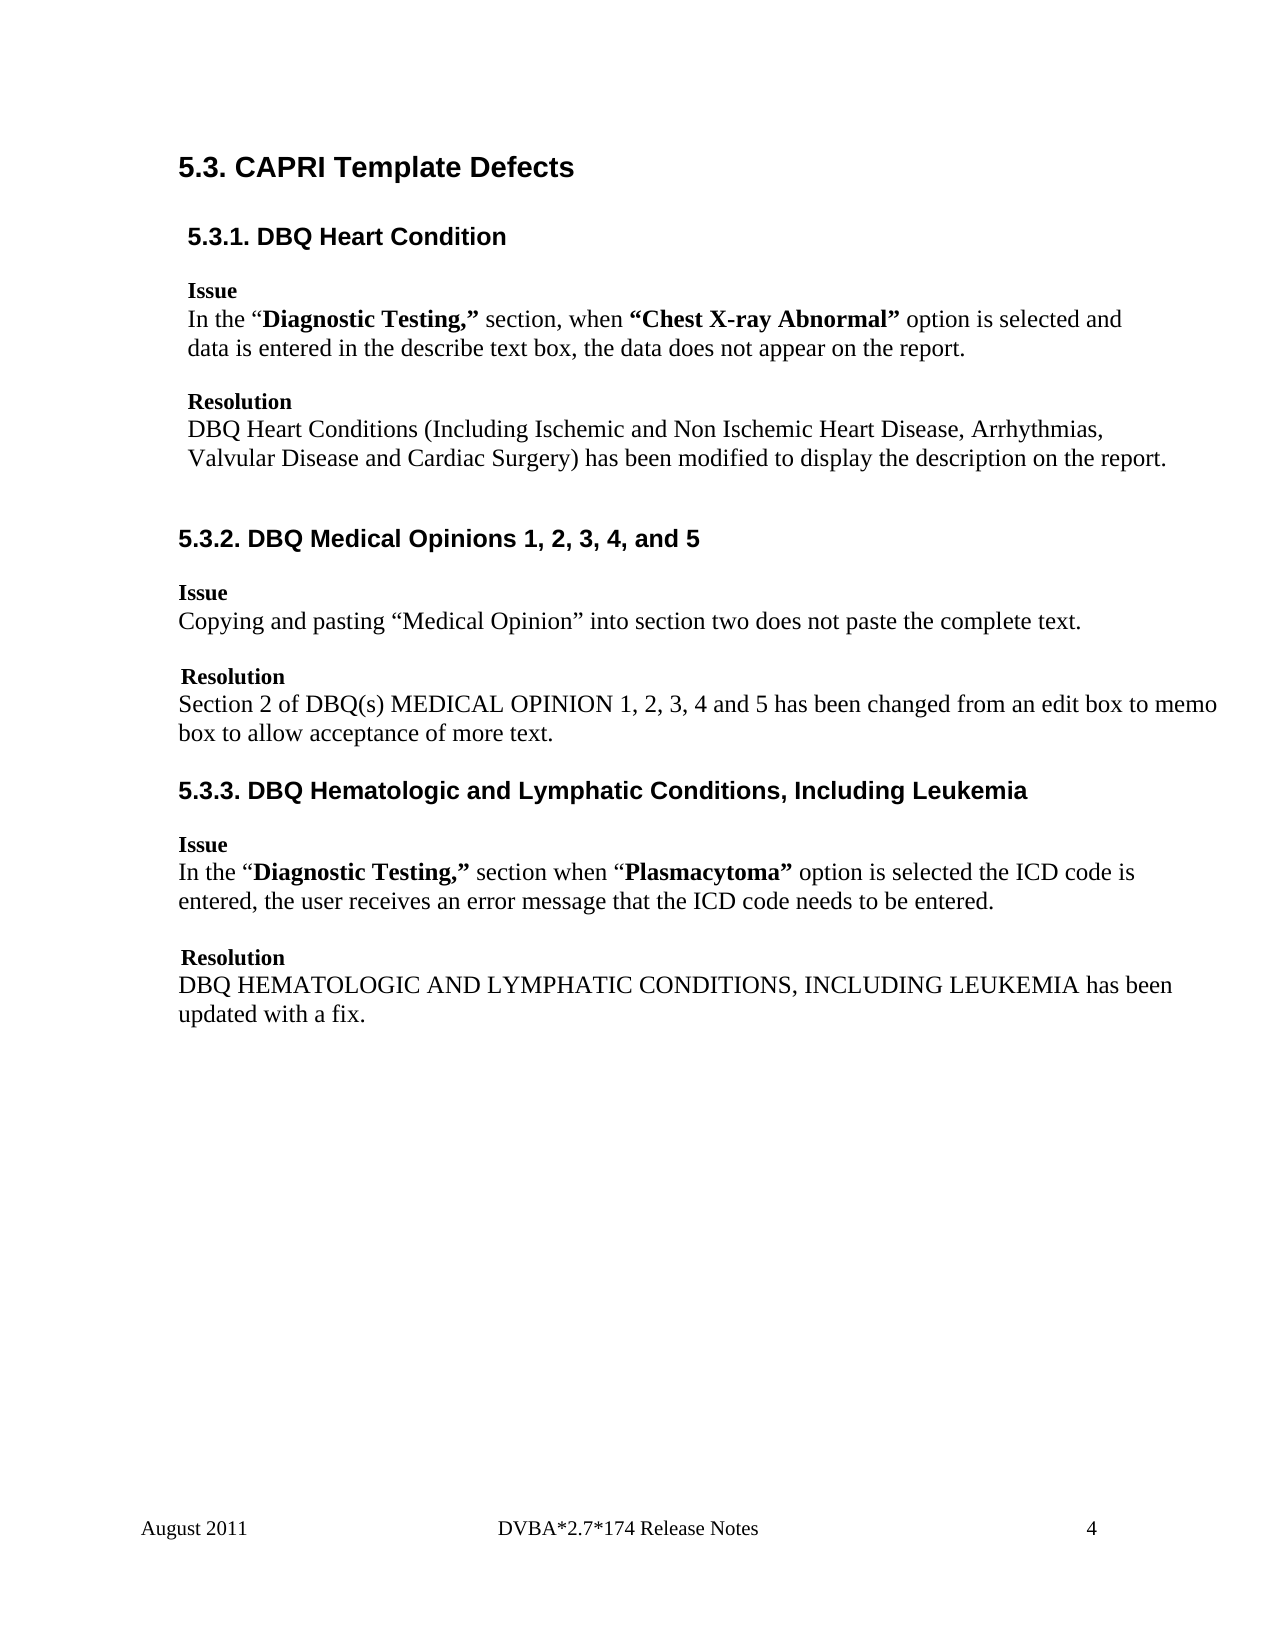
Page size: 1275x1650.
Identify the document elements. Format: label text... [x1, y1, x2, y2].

text 5.3.2. DBQ Medical Opinions 1, 2, 3, 4, and 5 [178, 524, 1275, 553]
text data is entered in the describe text box, the data does not appear on the report. [187, 333, 1275, 361]
text 5.3.3. DBQ Hematologic and Lymphatic Conditions, Including Leukemia [178, 776, 1275, 804]
text 5.3.1. DBQ Heart Condition [187, 222, 1275, 251]
text entered, the user receives an error message that the ICD code needs to be entered. [178, 886, 1275, 915]
text box to allow acceptance of more text. [141, 718, 1275, 747]
text Issue [178, 579, 1275, 606]
text In the “Diagnostic Testing,” section when “Plasmacytoma” option is selected the ICD code is [178, 857, 1275, 886]
text Issue [178, 831, 1275, 857]
text Resolution [187, 388, 1275, 414]
text DBQ Heart Conditions (Including Ischemic and Non Ischemic Heart Disease, Arrhythmias, [187, 414, 1275, 443]
text Issue [187, 277, 1275, 304]
text DBQ HEMATOLOGIC AND LYMPHATIC CONDITIONS, INCLUDING LEUKEMIA has been [141, 970, 1275, 999]
text Resolution [141, 943, 1275, 970]
subtitle 5.3. CAPRI Template Defects [178, 150, 1275, 183]
text Valvular Disease and Cardiac Surgery) has been modified to display the description on the report. [187, 443, 1275, 472]
text updated with a fix. [141, 999, 1275, 1027]
text In the “Diagnostic Testing,” section, when “Chest X-ray Abnormal” option is selected and [187, 304, 1275, 333]
text Resolution [141, 663, 1275, 689]
text Section 2 of DBQ(s) MEDICAL OPINION 1, 2, 3, 4 and 5 has been changed from an edit box to memo [141, 689, 1275, 718]
text Copying and pasting “Medical Opinion” into section two does not paste the complete text. [178, 606, 1275, 634]
